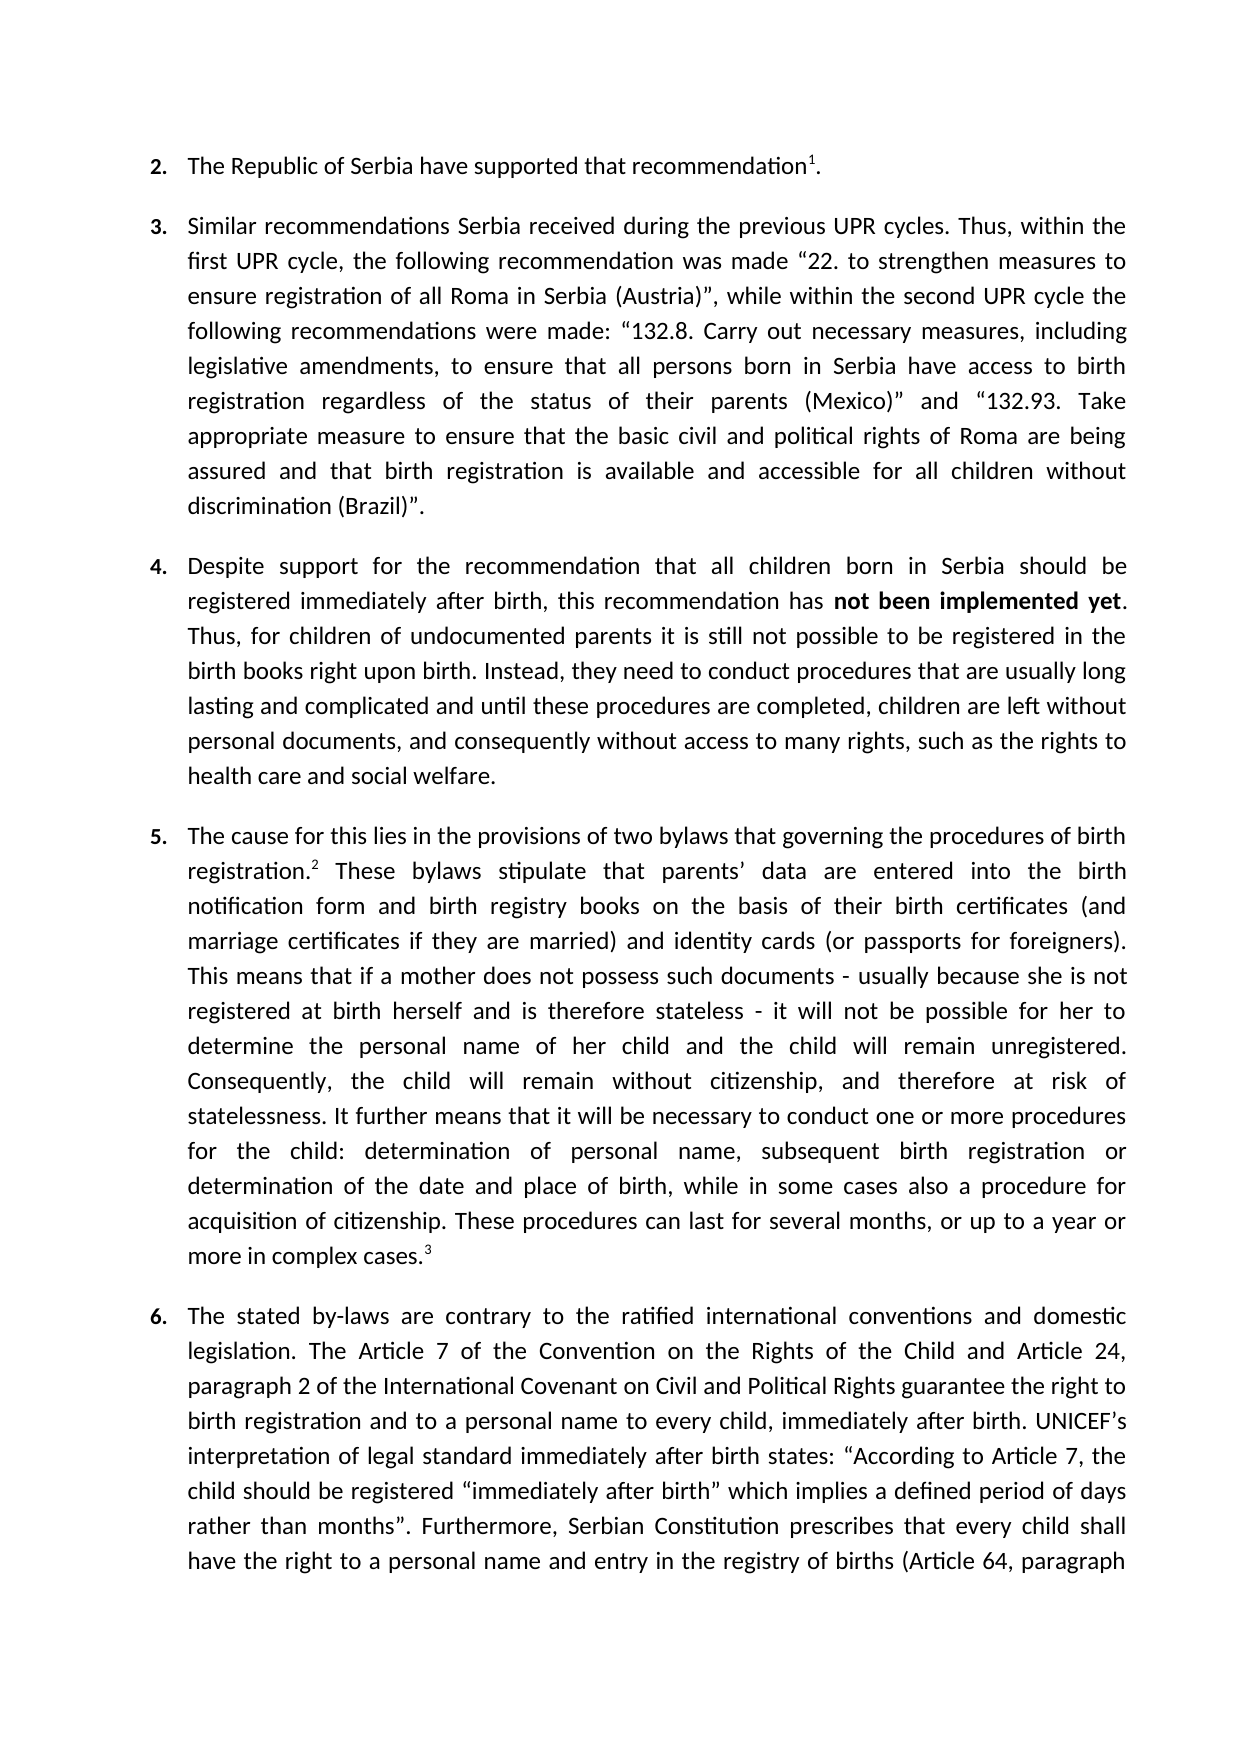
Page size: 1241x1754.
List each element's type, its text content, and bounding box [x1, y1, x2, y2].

list Similar recommendations Serbia received during the previous UPR cycles. Thus, within the first UPR cycle, the following recommendation was made “22. to strengthen measures to ensure registration of all Roma in Serbia (Austria)”, while within the second UPR cycle the following recommendations were made: “132.8. Carry out necessary measures, including legislative amendments, to ensure that all persons born in Serbia have access to birth registration regardless of the status of their parents (Mexico)” and “132.93. Take appropriate measure to ensure that the basic civil and political rights of Roma are being assured and that birth registration is available and accessible for all children without discrimination (Brazil)”. [150, 210, 1128, 521]
list Despite support for the recommendation that all children born in Serbia should be registered immediately after birth, this recommendation has not been implemented yet. Thus, for children of undocumented parents it is still not possible to be registered in the birth books right upon birth. Instead, they need to conduct procedures that are usually long lasting and complicated and until these procedures are completed, children are left without personal documents, and consequently without access to many rights, such as the rights to health care and social welfare. [150, 550, 1128, 791]
list The Republic of Serbia have supported that recommendation. [150, 150, 1128, 181]
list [150, 1300, 1128, 1576]
list The cause for this lies in the provisions of two bylaws that governing the procedures of birth registration. These bylaws stipulate that parents’ data are entered into the birth notification form and birth registry books on the basis of their birth certificates (and marriage certificates if they are married) and identity cards (or passports for foreigners). This means that if a mother does not possess such documents - usually because she is not registered at birth herself and is therefore stateless - it will not be possible for her to determine the personal name of her child and the child will remain unregistered. Consequently, the child will remain without citizenship, and therefore at risk of statelessness. It further means that it will be necessary to conduct one or more procedures for the child: determination of personal name, subsequent birth registration or determination of the date and place of birth, while in some cases also a procedure for acquisition of citizenship. These procedures can last for several months, or up to a year or more in complex cases. [150, 820, 1128, 1271]
